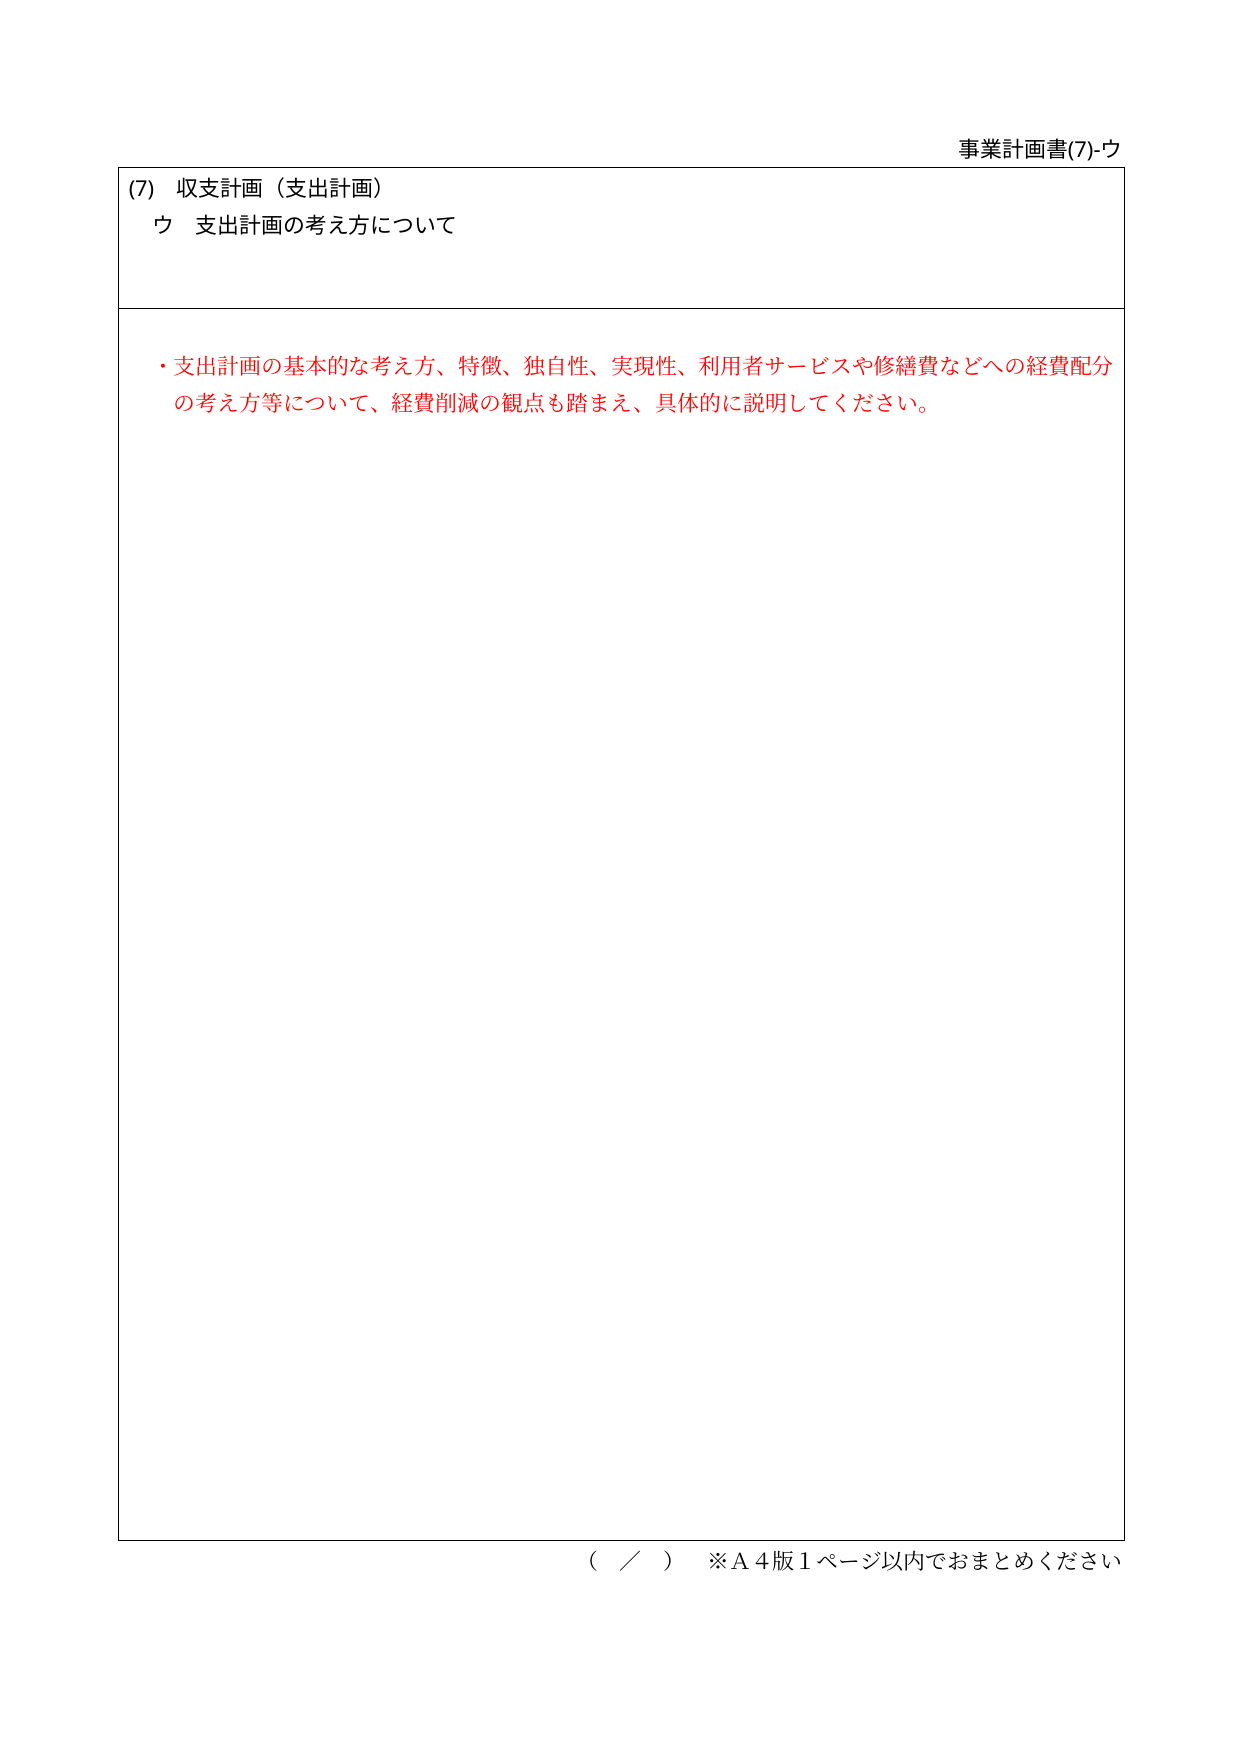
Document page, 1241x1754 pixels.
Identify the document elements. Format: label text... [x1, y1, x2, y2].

table_header (7) 収支計画（支出計画） ウ 支出計画の考え方について [119, 168, 1124, 307]
text （ ／ ） ※Ａ４版１ページ以内でおまとめください [118, 1541, 1122, 1579]
table_cell ・支出計画の基本的な考え方、特徴、独自性、実現性、利用者サービスや修繕費などへの経費配分の考え方等について、経費削減の観点も踏まえ、具体的に説明してください。 [119, 309, 1124, 1540]
text 事業計画書(7)-ウ [118, 129, 1122, 167]
